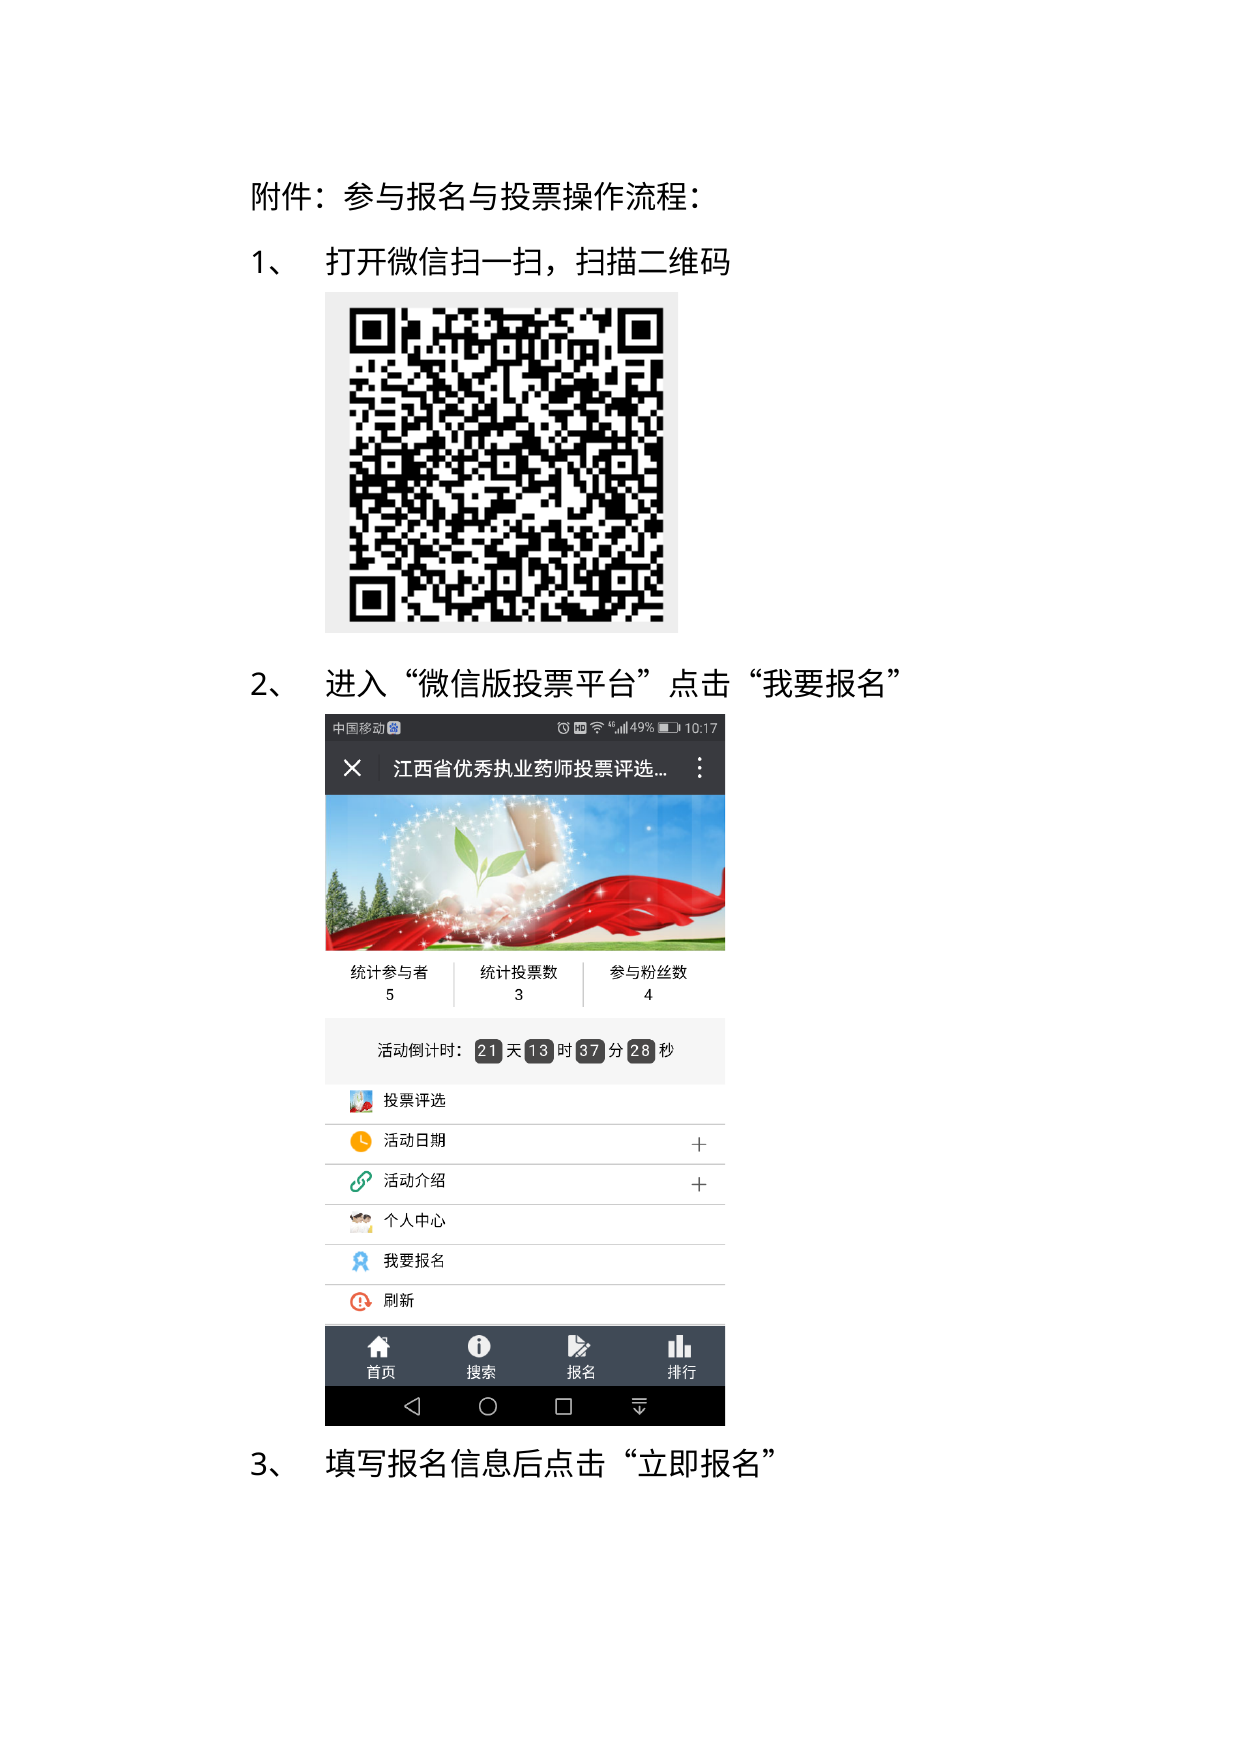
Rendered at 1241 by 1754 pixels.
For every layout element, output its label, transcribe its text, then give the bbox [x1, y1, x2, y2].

list 打开微信扫一扫，扫描二维码 [250, 227, 1053, 292]
list 进入“微信版投票平台”点击“我要报名” [250, 649, 1053, 714]
picture [325, 714, 725, 1426]
list 填写报名信息后点击“立即报名” [250, 1429, 1053, 1494]
text 附件：参与报名与投票操作流程： [187, 162, 1053, 227]
picture [325, 292, 679, 633]
